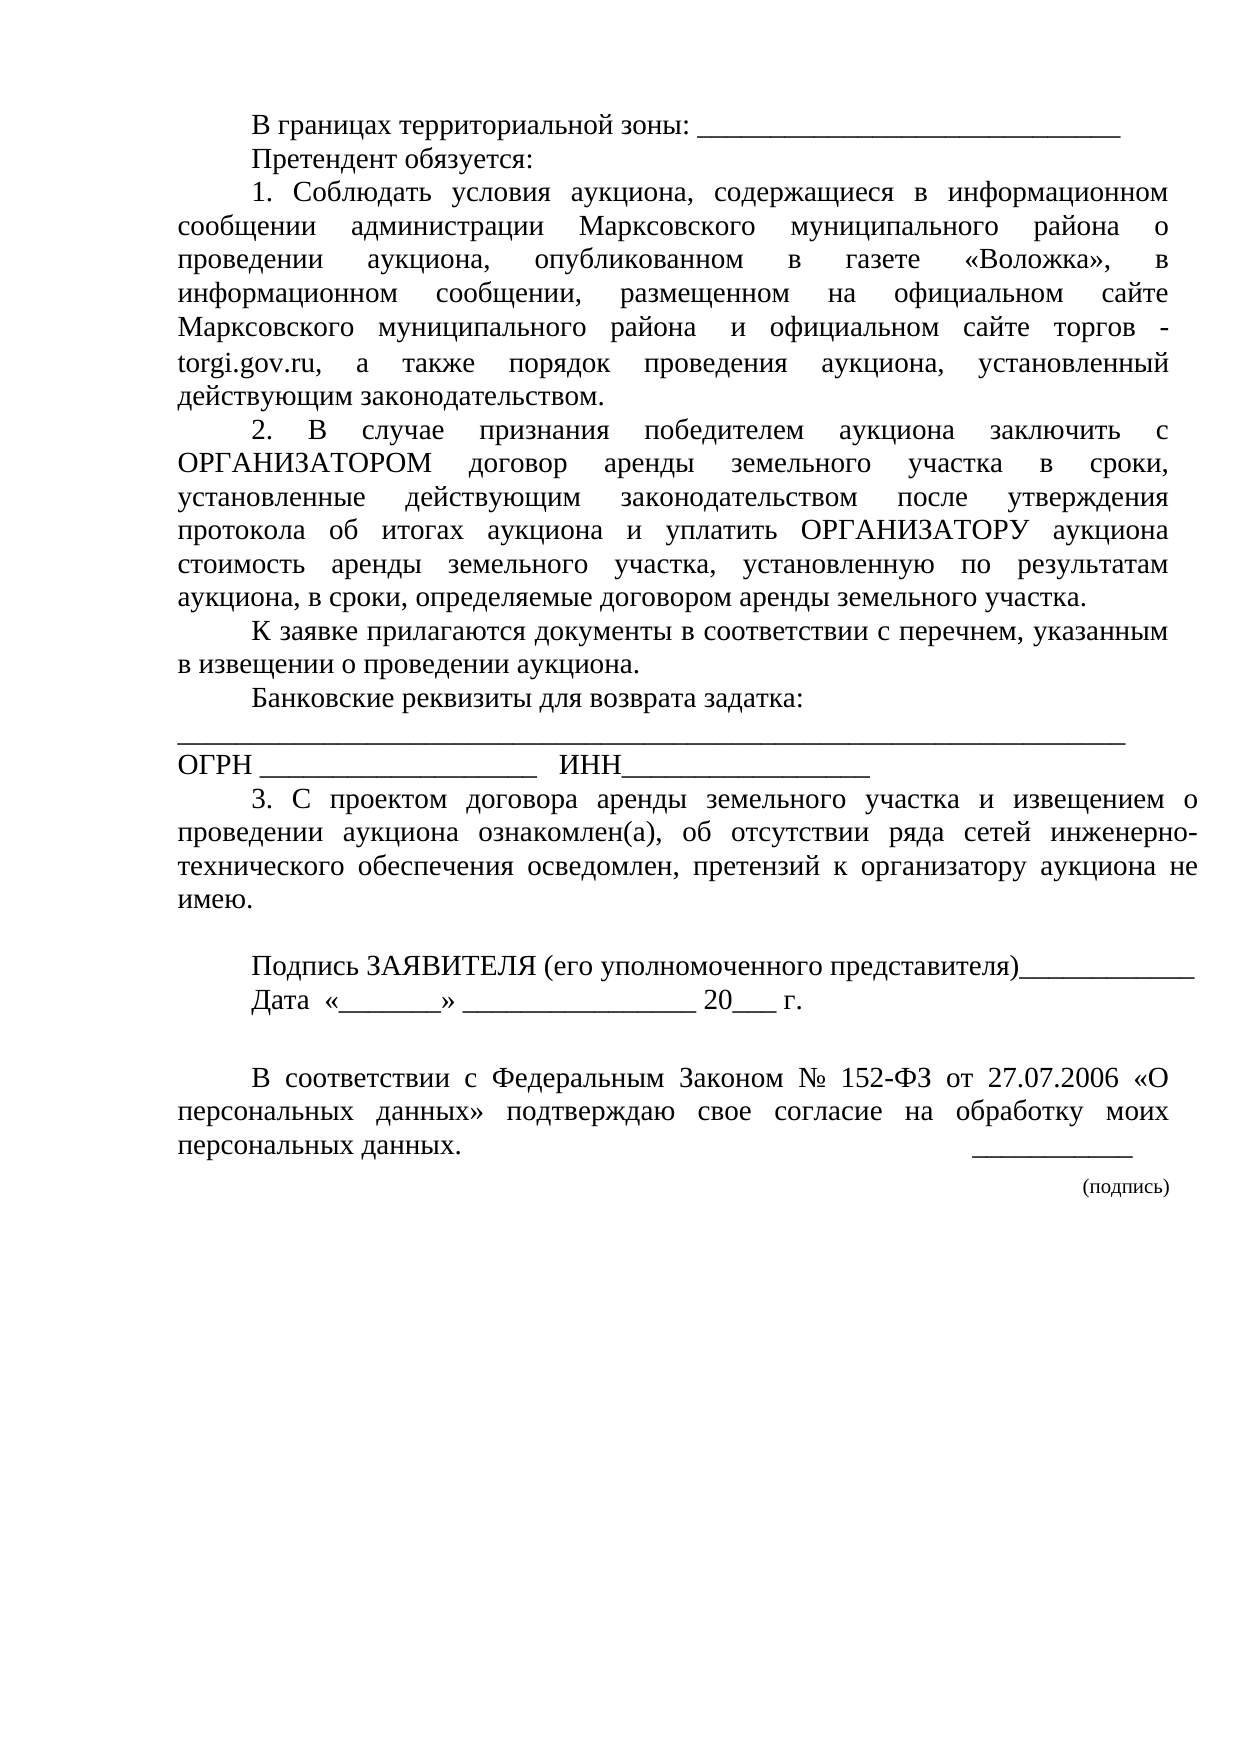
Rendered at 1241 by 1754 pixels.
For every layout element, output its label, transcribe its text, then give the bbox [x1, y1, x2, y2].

text 3. С проектом договора аренды земельного участка и извещением о проведении аукциона ознакомлен(а), об отсутствии ряда сетей инженерно- технического обеспечения осведомлен, претензий к организатору аукциона не имею. [177, 781, 1199, 915]
text К заявке прилагаются документы в соответствии с перечнем, указанным в извещении о проведении аукциона. [177, 613, 1169, 680]
text Дата «_______» ________________ 20___ г. [177, 982, 1199, 1016]
text 1. Соблюдать условия аукциона, содержащиеся в информационном сообщении администрации Марксовского муниципального района о проведении аукциона, опубликованном в газете «Воложка», в информационном сообщении, размещенном на официальном сайте Марксовского муниципального района и официальном сайте торгов - torgi.gov.ru, а также порядок проведения аукциона, установленный действующим законодательством. [177, 174, 1169, 412]
text ОГРН ___________________ ИНН_________________ [177, 747, 1199, 781]
text 2. В случае признания победителем аукциона заключить с ОРГАНИЗАТОРОМ договор аренды земельного участка в сроки, установленные действующим законодательством после утверждения протокола об итогах аукциона и уплатить ОРГАНИЗАТОРУ аукциона стоимость аренды земельного участка, установленную по результатам аукциона, в сроки, определяемые договором аренды земельного участка. [177, 412, 1169, 613]
text В границах территориальной зоны: _____________________________ [177, 107, 1199, 141]
text (подпись) [177, 1172, 1169, 1199]
text Претендент обязуется: [177, 141, 1199, 174]
text Подпись ЗАЯВИТЕЛЯ (его уполномоченного представителя)____________ [177, 948, 1199, 982]
text _________________________________________________________________ [177, 714, 1199, 747]
table_header В соответствии с Федеральным Законом № 152-ФЗ от 27.07.2006 «О персональных данных» подтверждаю свое согласие на обработку моих персональных данных. ___________ [166, 1049, 1181, 1172]
text Банковские реквизиты для возврата задатка: [177, 680, 1199, 714]
